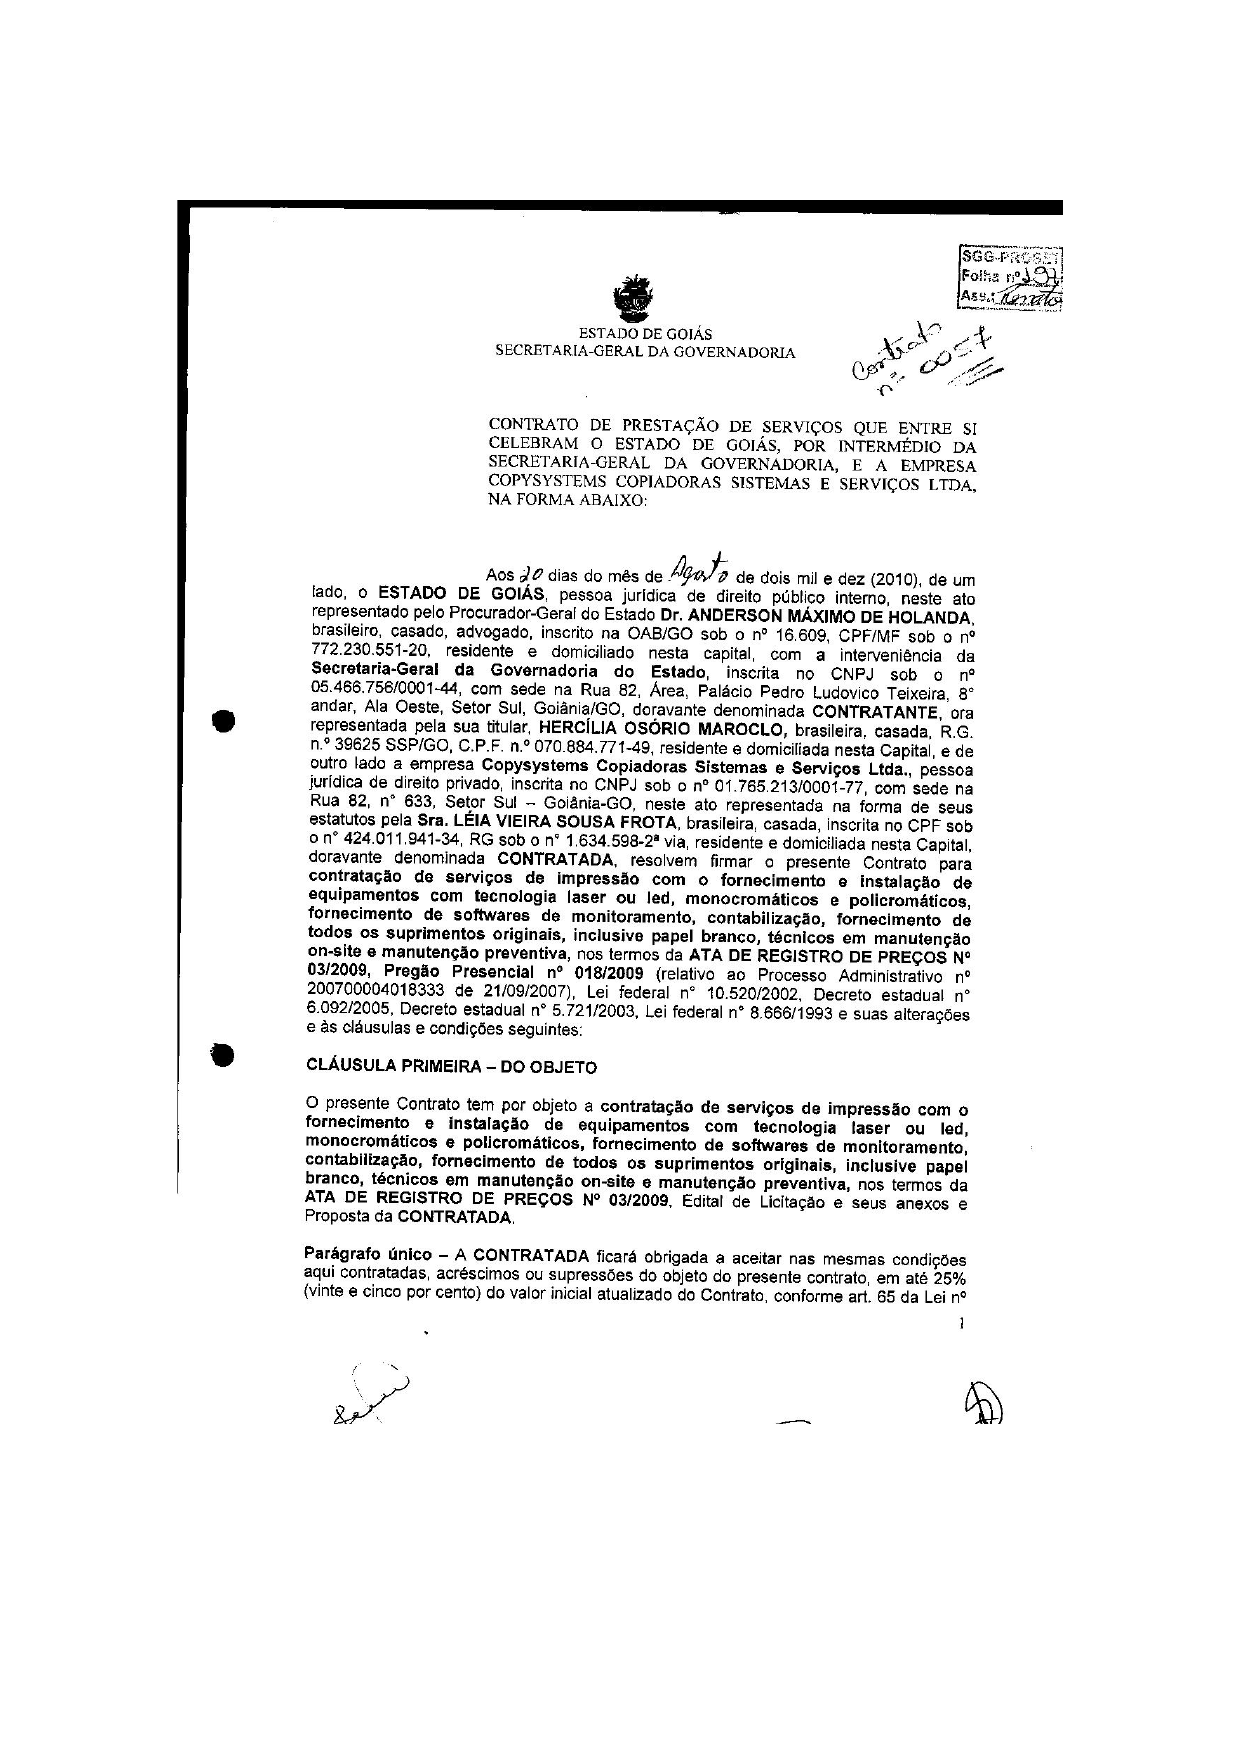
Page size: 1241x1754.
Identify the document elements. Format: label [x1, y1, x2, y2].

picture [177, 200, 1063, 1424]
